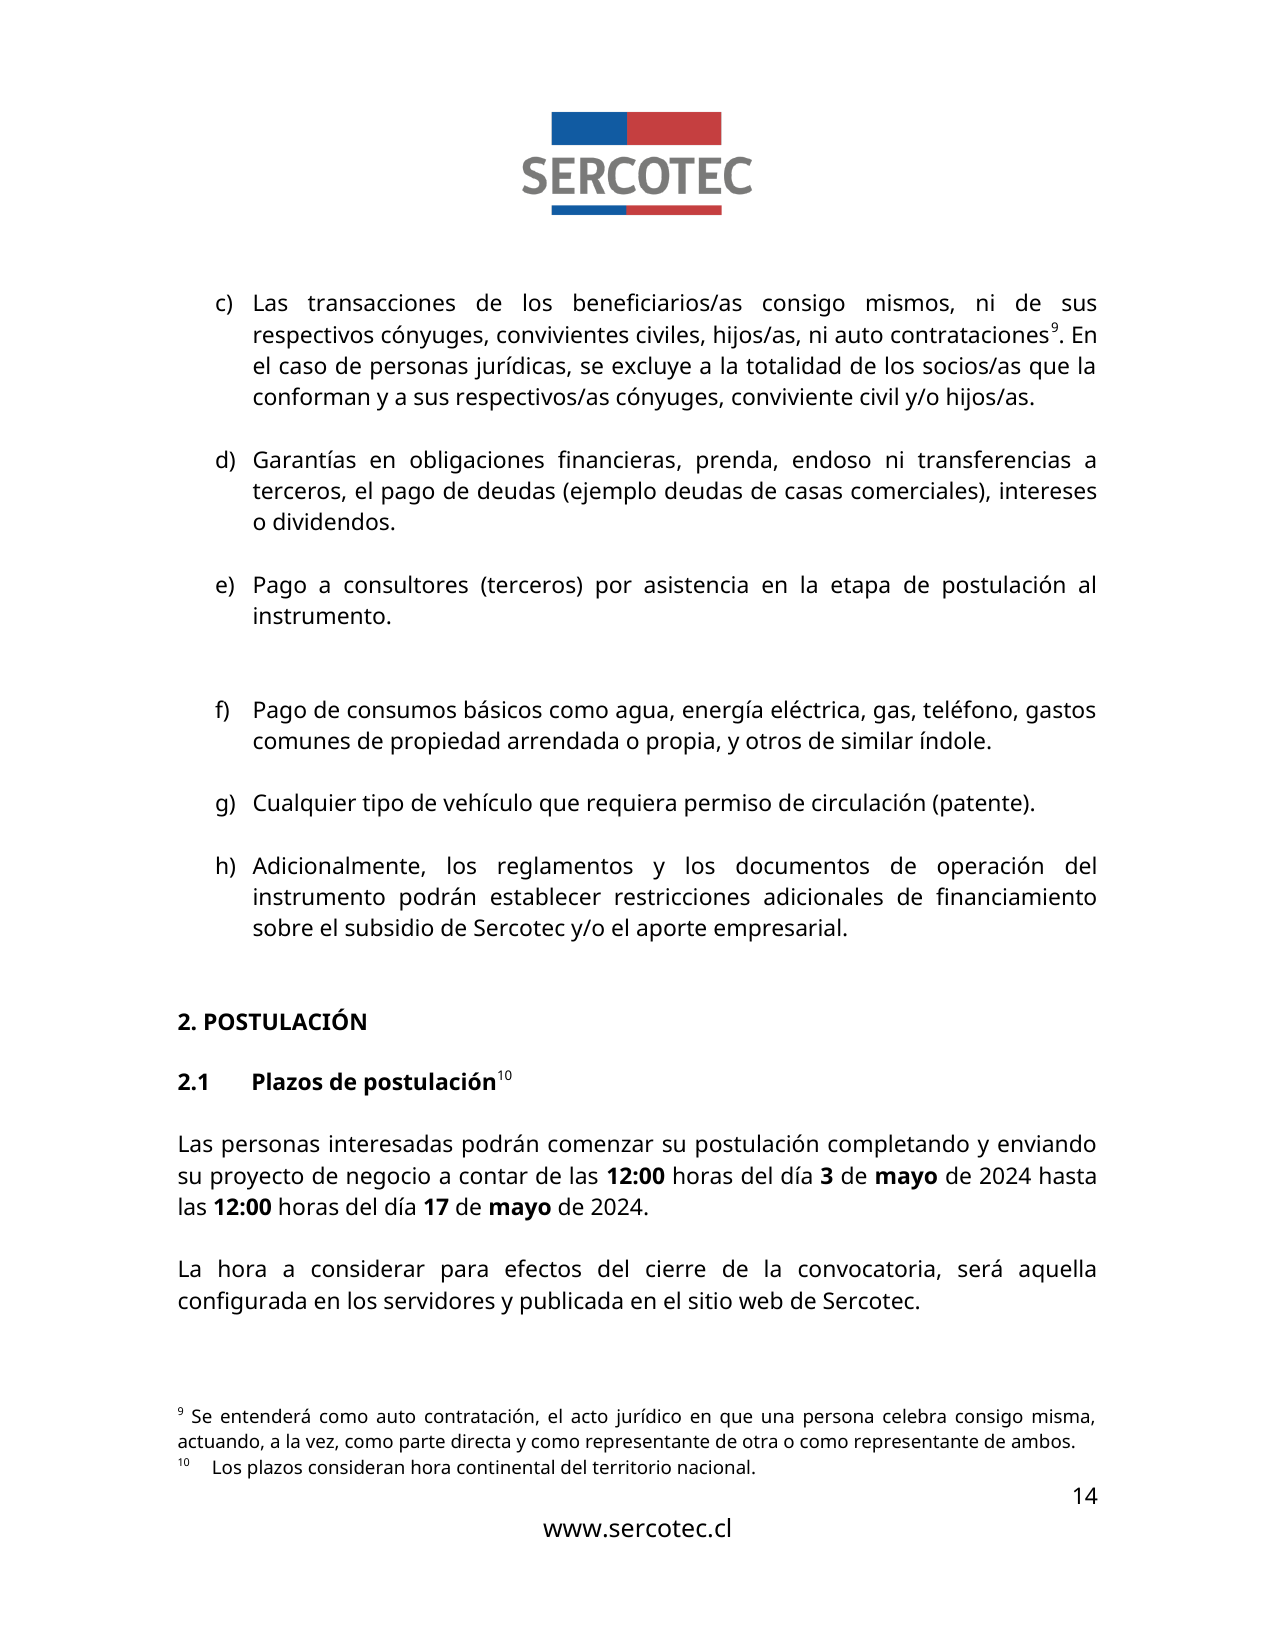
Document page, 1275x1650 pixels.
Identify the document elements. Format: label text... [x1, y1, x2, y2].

list Las transacciones de los beneficiarios/as consigo mismos, ni de sus respectivos cónyuges, convivientes civiles, hijos/as, ni auto contrataciones. En el caso de personas jurídicas, se excluye a la totalidad de los socios/as que la conforman y a sus respectivos/as cónyuges, conviviente civil y/o hijos/as. [215, 287, 1098, 412]
text Las personas interesadas podrán comenzar su postulación completando y enviando su proyecto de negocio a contar de las 12:00 horas del día 3 de mayo de 2024 hasta las 12:00 horas del día 17 de mayo de 2024. [177, 1128, 1098, 1222]
text 2. POSTULACIÓN [177, 1006, 1098, 1037]
list Pago de consumos básicos como agua, energía eléctrica, gas, teléfono, gastos comunes de propiedad arrendada o propia, y otros de similar índole. [215, 694, 1098, 756]
list Pago a consultores (terceros) por asistencia en la etapa de postulación al instrumento. [215, 569, 1098, 631]
list Adicionalmente, los reglamentos y los documentos de operación del instrumento podrán establecer restricciones adicionales de financiamiento sobre el subsidio de Sercotec y/o el aporte empresarial. [215, 850, 1098, 944]
text La hora a considerar para efectos del cierre de la convocatoria, será aquella configurada en los servidores y publicada en el sitio web de Sercotec. [177, 1253, 1098, 1316]
subtitle 2.1 Plazos de postulación [177, 1066, 1098, 1097]
list Cualquier tipo de vehículo que requiera permiso de circulación (patente). [215, 787, 1098, 819]
picture [512, 105, 763, 225]
list Garantías en obligaciones financieras, prenda, endoso ni transferencias a terceros, el pago de deudas (ejemplo deudas de casas comerciales), intereses o dividendos. [215, 444, 1098, 537]
